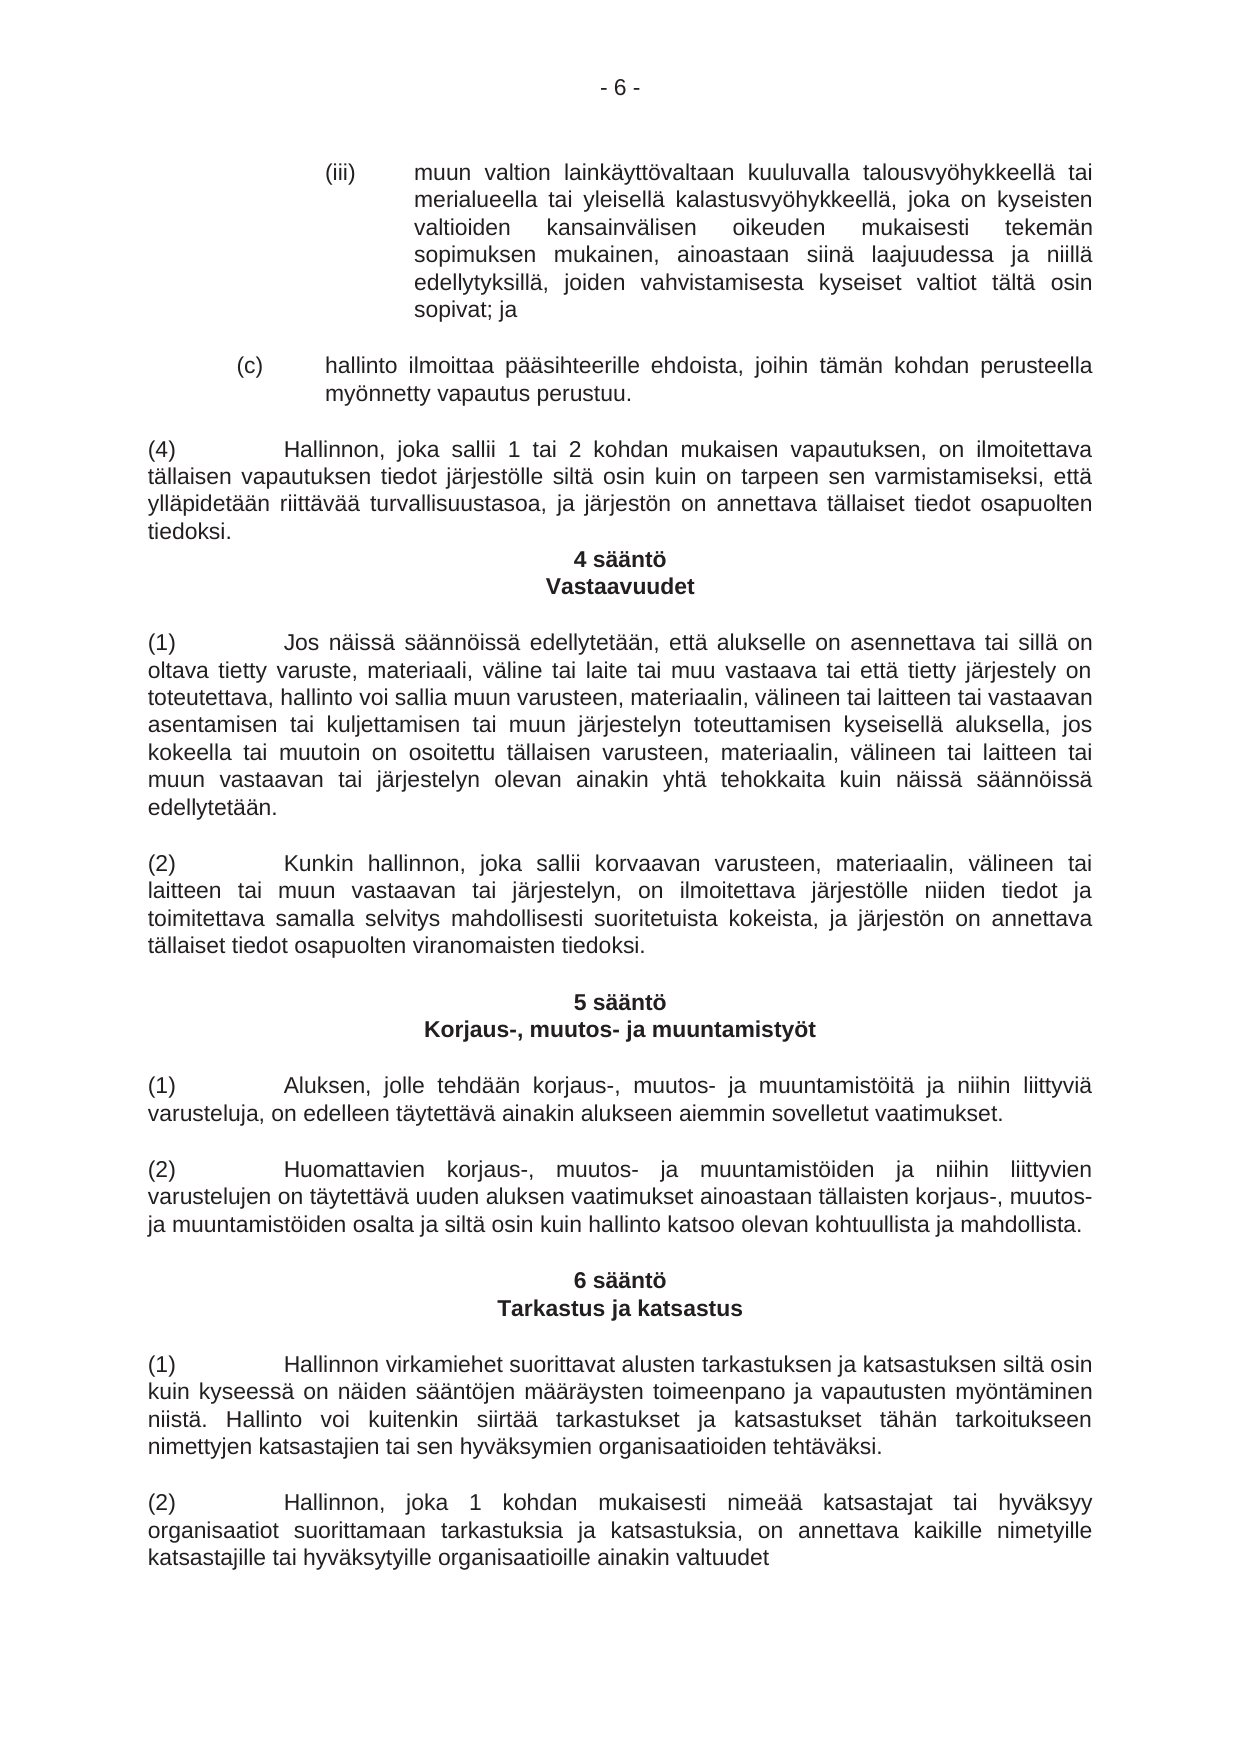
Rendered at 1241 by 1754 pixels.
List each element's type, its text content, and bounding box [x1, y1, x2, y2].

list Hallinnon, joka sallii 1 tai 2 kohdan mukaisen vapautuksen, on ilmoitettava tällaisen vapautuksen tiedot järjestölle siltä osin kuin on tarpeen sen varmistamiseksi, että ylläpidetään riittävää turvallisuustasoa, ja järjestön on annettava tällaiset tiedot osapuolten tiedoksi. [148, 436, 1093, 544]
text 4 sääntö [148, 546, 1092, 572]
text Tarkastus ja katsastus [148, 1295, 1092, 1321]
list Hallinnon, joka 1 kohdan mukaisesti nimeää katsastajat tai hyväksyy organisaatiot suorittamaan tarkastuksia ja katsastuksia, on annettava kaikille nimetyille katsastajille tai hyväksytyille organisaatioille ainakin valtuudet [148, 1489, 1093, 1570]
text 5 sääntö [148, 988, 1092, 1015]
list Aluksen, jolle tehdään korjaus-, muutos- ja muuntamistöitä ja niihin liittyviä varusteluja, on edelleen täytettävä ainakin alukseen aiemmin sovelletut vaatimukset. [148, 1072, 1093, 1126]
list Huomattavien korjaus-, muutos- ja muuntamistöiden ja niihin liittyvien varustelujen on täytettävä uuden aluksen vaatimukset ainoastaan tällaisten korjaus-, muutos- ja muuntamistöiden osalta ja siltä osin kuin hallinto katsoo olevan kohtuullista ja mahdollista. [148, 1156, 1093, 1237]
list Kunkin hallinnon, joka sallii korvaavan varusteen, materiaalin, välineen tai laitteen tai muun vastaavan tai järjestelyn, on ilmoitettava järjestölle niiden tiedot ja toimitettava samalla selvitys mahdollisesti suoritetuista kokeista, ja järjestön on annettava tällaiset tiedot osapuolten viranomaisten tiedoksi. [148, 850, 1093, 958]
list Jos näissä säännöissä edellytetään, että alukselle on asennettava tai sillä on oltava tietty varuste, materiaali, väline tai laite tai muu vastaava tai että tietty järjestely on toteutettava, hallinto voi sallia muun varusteen, materiaalin, välineen tai laitteen tai vastaavan asentamisen tai kuljettamisen tai muun järjestelyn toteuttamisen kyseisellä aluksella, jos kokeella tai muutoin on osoitettu tällaisen varusteen, materiaalin, välineen tai laitteen tai muun vastaavan tai järjestelyn olevan ainakin yhtä tehokkaita kuin näissä säännöissä edellytetään. [148, 629, 1093, 820]
text Vastaavuudet [148, 573, 1092, 599]
list Hallinnon virkamiehet suorittavat alusten tarkastuksen ja katsastuksen siltä osin kuin kyseessä on näiden sääntöjen määräysten toimeenpano ja vapautusten myöntäminen niistä. Hallinto voi kuitenkin siirtää tarkastukset ja katsastukset tähän tarkoitukseen nimettyjen katsastajien tai sen hyväksymien organisaatioiden tehtäväksi. [148, 1351, 1093, 1459]
list muun valtion lainkäyttövaltaan kuuluvalla talousvyöhykkeellä tai merialueella tai yleisellä kalastusvyöhykkeellä, joka on kyseisten valtioiden kansainvälisen oikeuden mukaisesti tekemän sopimuksen mukainen, ainoastaan siinä laajuudessa ja niillä edellytyksillä, joiden vahvistamisesta kyseiset valtiot tältä osin sopivat; ja [325, 159, 1093, 322]
text 6 sääntö [148, 1267, 1092, 1293]
list hallinto ilmoittaa pääsihteerille ehdoista, joihin tämän kohdan perusteella myönnetty vapautus perustuu. [236, 352, 1093, 406]
text Korjaus-, muutos- ja muuntamistyöt [148, 1016, 1092, 1042]
